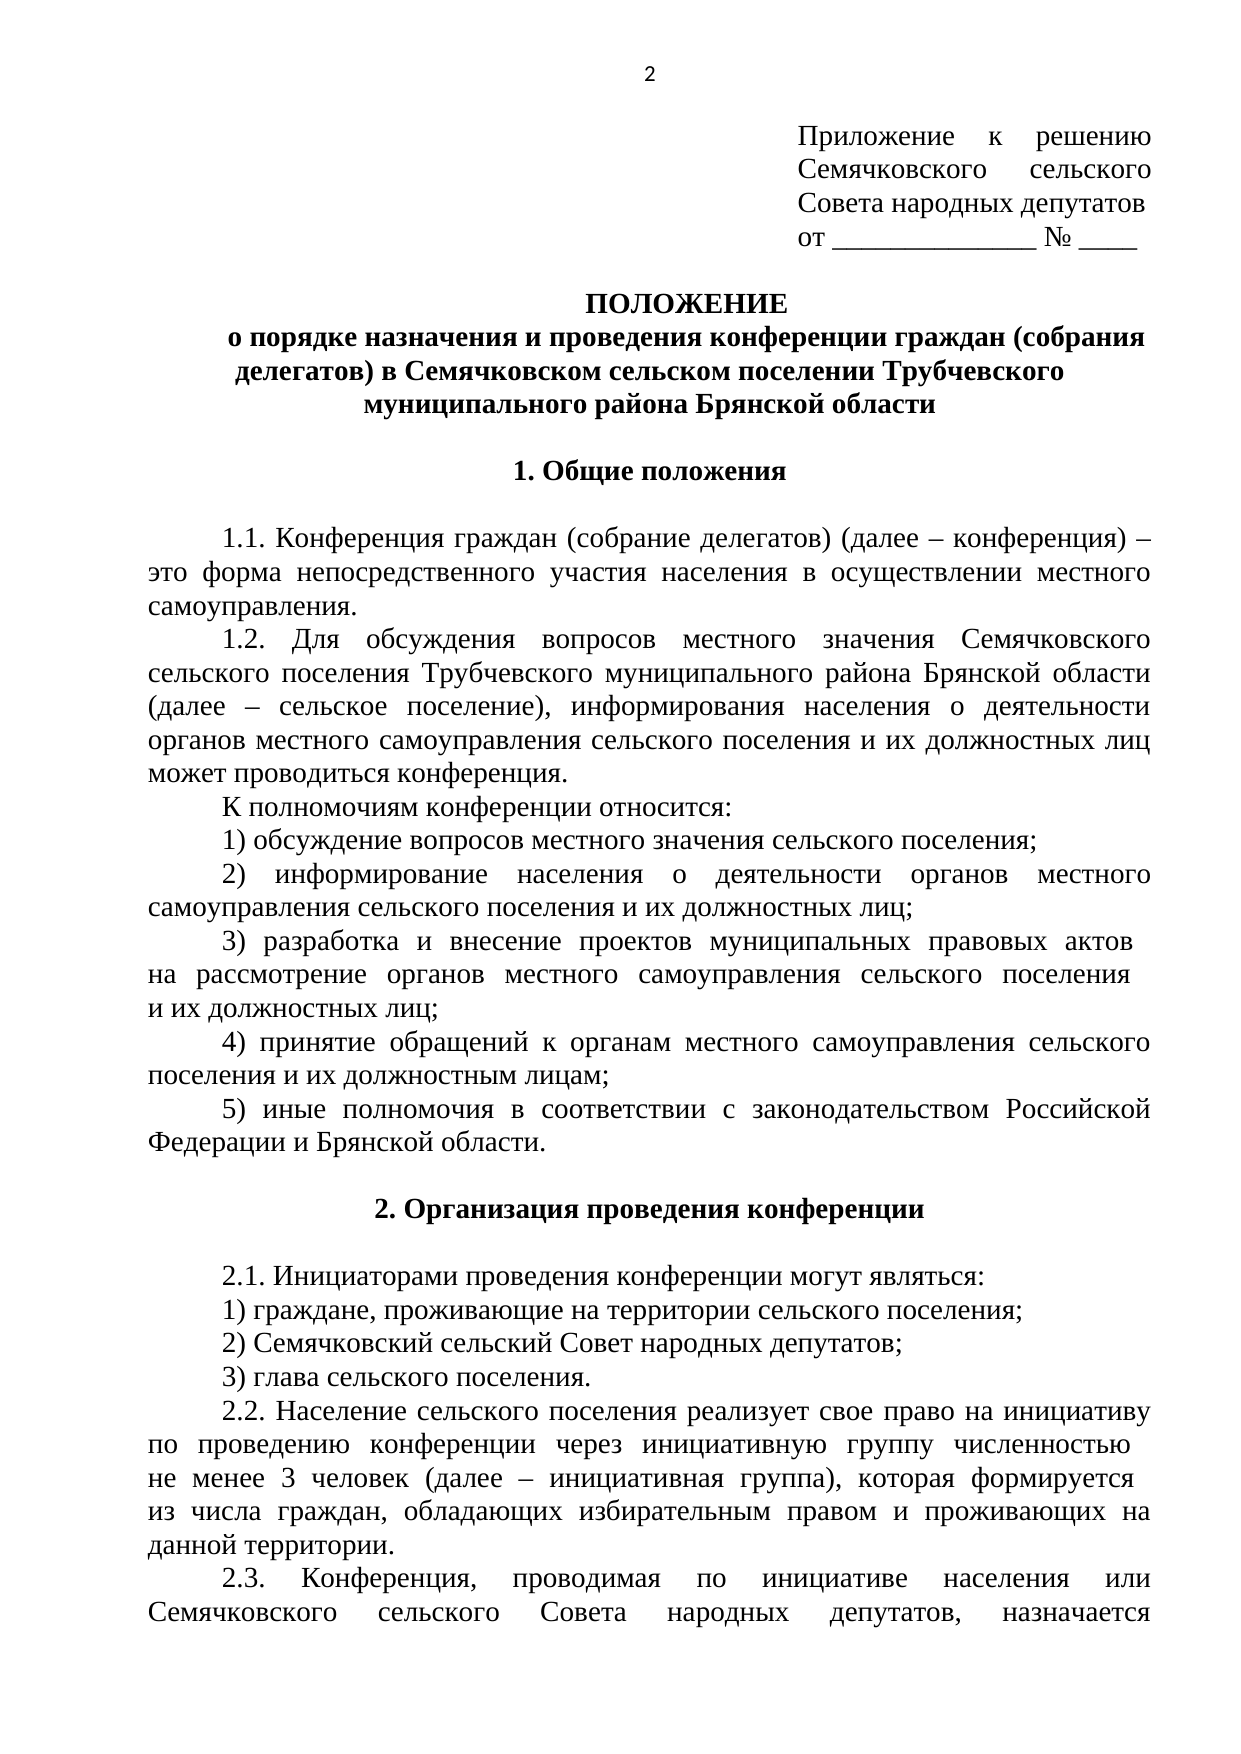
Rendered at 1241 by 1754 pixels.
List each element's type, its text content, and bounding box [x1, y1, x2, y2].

title о порядке назначения и проведения конференции граждан (собрания делегатов) в Семячковском сельском поселении Трубчевского муниципального района Брянской области [148, 319, 1152, 420]
text К полномочиям конференции относится: [148, 789, 1152, 822]
text 2. Организация проведения конференции [148, 1191, 1152, 1225]
text от ______________ № ____ [797, 219, 1152, 252]
text 2) информирование населения о деятельности органов местного самоуправления сельского поселения и их должностных лиц; [148, 856, 1152, 923]
text 1. Общие положения [148, 453, 1152, 487]
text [148, 1560, 1152, 1627]
text 1.2. Для обсуждения вопросов местного значения Семячковского сельского поселения Трубчевского муниципального района Брянской области (далее – сельское поселение), информирования населения о деятельности органов местного самоуправления сельского поселения и их должностных лиц может проводиться конференция. [148, 621, 1152, 789]
text 2) Семячковский сельский Совет народных депутатов; [148, 1326, 1152, 1359]
text 3) разработка и внесение проектов муниципальных правовых актов на рассмотрение органов местного самоуправления сельского поселения и их должностных лиц; [148, 923, 1152, 1024]
text 2.1. Инициаторами проведения конференции могут являться: [148, 1258, 1152, 1292]
text 2.2. Население сельского поселения реализует свое право на инициативу по проведению конференции через инициативную группу численностью не менее 3 человек (далее – инициативная группа), которая формируется из числа граждан, обладающих избирательным правом и проживающих на данной территории. [148, 1393, 1152, 1560]
text 5) иные полномочия в соответствии с законодательством Российской Федерации и Брянской области. [148, 1091, 1152, 1158]
text 1) обсуждение вопросов местного значения сельского поселения; [148, 822, 1152, 856]
text 4) принятие обращений к органам местного самоуправления сельского поселения и их должностным лицам; [148, 1024, 1152, 1091]
text 1) граждане, проживающие на территории сельского поселения; [148, 1292, 1152, 1326]
text Приложение к решению Семячковского сельского Совета народных депутатов [797, 118, 1152, 219]
title ПОЛОЖЕНИЕ [148, 286, 1152, 319]
text 1.1. Конференция граждан (собрание делегатов) (далее – конференция) – это форма непосредственного участия населения в осуществлении местного самоуправления. [148, 521, 1152, 621]
text 3) глава сельского поселения. [148, 1359, 1152, 1393]
